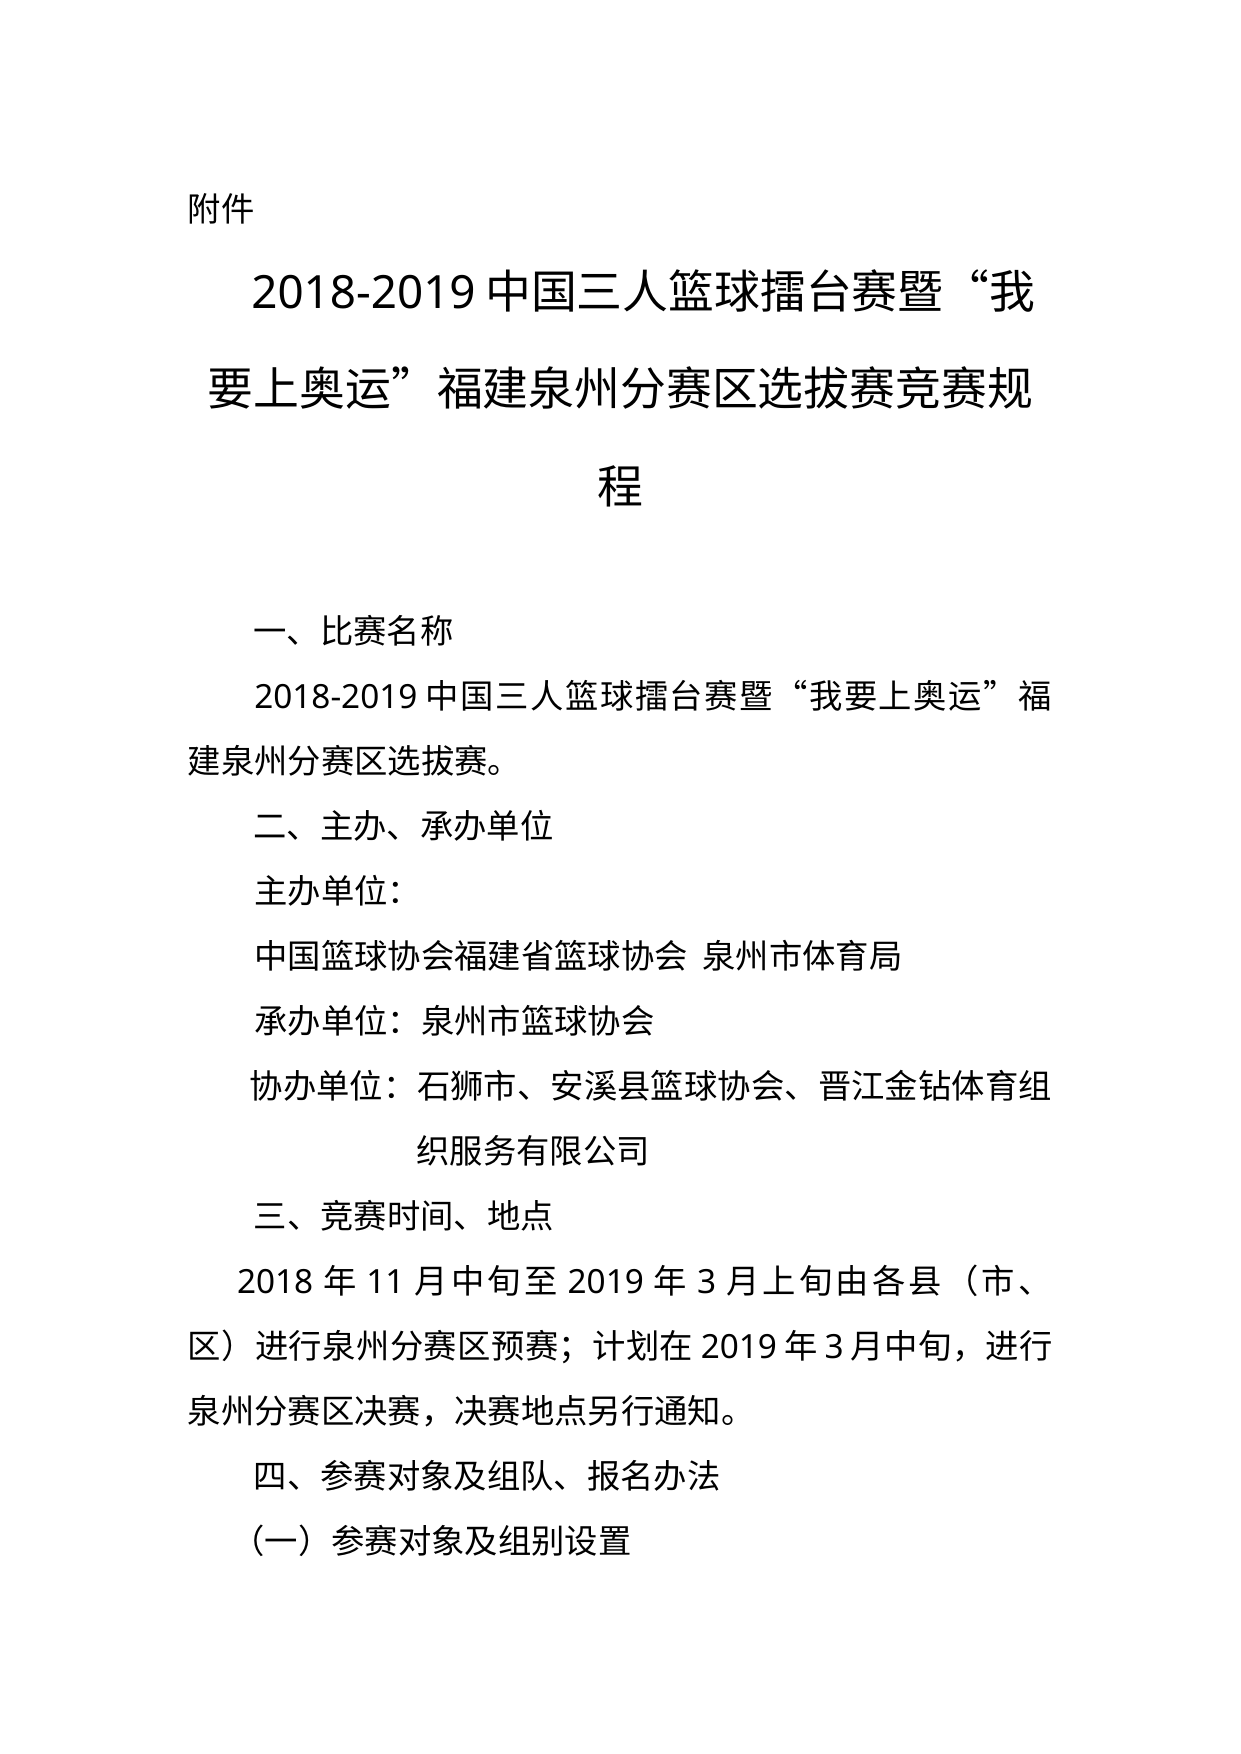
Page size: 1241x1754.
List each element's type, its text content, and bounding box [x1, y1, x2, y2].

text 二、主办、承办单位 [187, 792, 1053, 857]
text 三、竞赛时间、地点 [187, 1182, 1053, 1247]
text 协办单位：石狮市、安溪县篮球协会、晋江金钻体育组织服务有限公司 [249, 1052, 1053, 1182]
text 附件 [187, 174, 1053, 239]
text 承办单位：泉州市篮球协会 [187, 987, 1053, 1052]
text 中国篮球协会福建省篮球协会 泉州市体育局 [187, 922, 1053, 987]
text 2018-2019中国三人篮球擂台赛暨“我要上奥运”福建泉州分赛区选拔赛。 [187, 662, 1053, 792]
text 四、参赛对象及组队、报名办法 [187, 1442, 1053, 1507]
text 2018年11月中旬至2019年3月上旬由各县（市、区）进行泉州分赛区预赛；计划在2019年3月中旬，进行泉州分赛区决赛，决赛地点另行通知。 [187, 1247, 1053, 1442]
text （一）参赛对象及组别设置 [231, 1507, 1053, 1572]
list 比赛名称 [187, 597, 1053, 662]
text 主办单位： [187, 857, 1053, 922]
text 2018-2019中国三人篮球擂台赛暨“我要上奥运”福建泉州分赛区选拔赛竞赛规程 [187, 239, 1053, 532]
